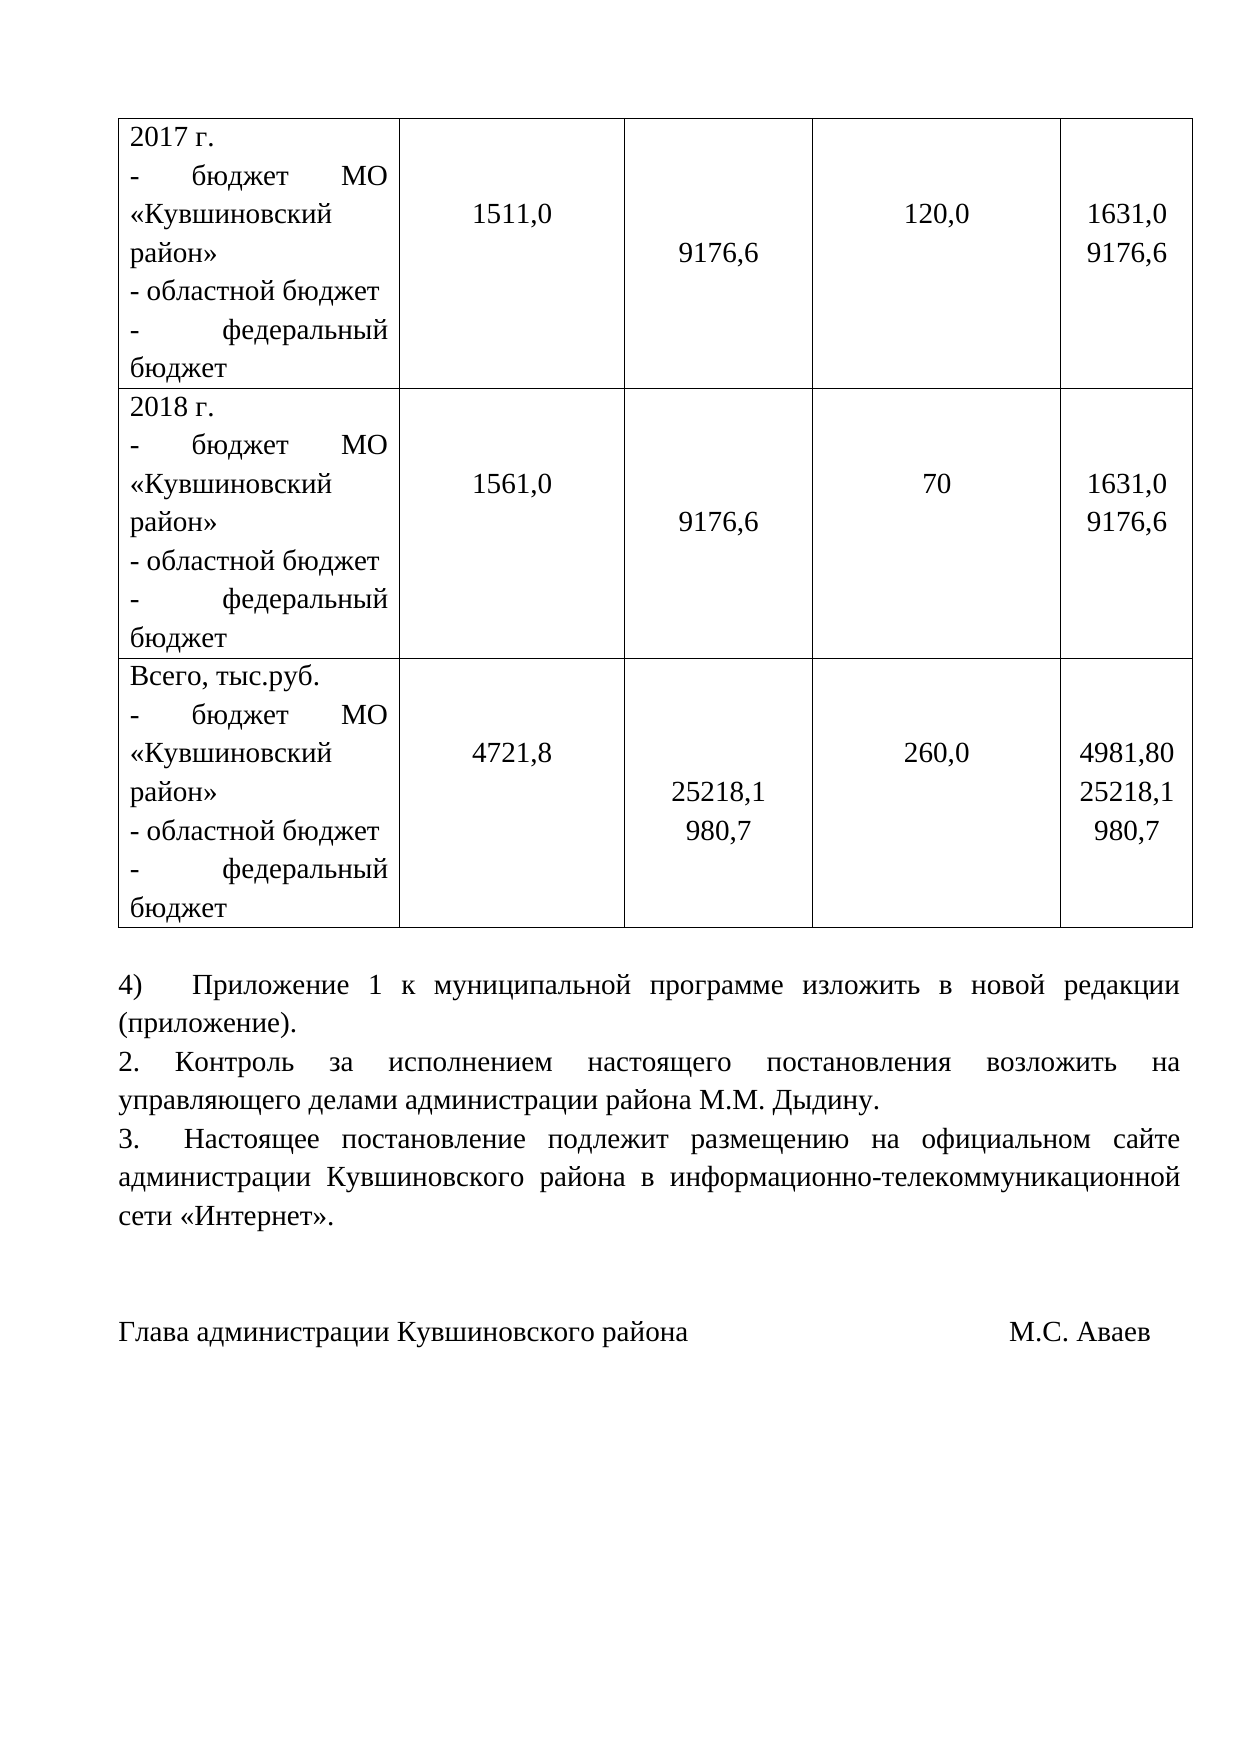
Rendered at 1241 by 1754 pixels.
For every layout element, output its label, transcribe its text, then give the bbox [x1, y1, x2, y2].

table_cell 4981,80 25218,1 980,7 [1061, 659, 1192, 927]
table_cell 1511,0 [400, 119, 624, 388]
table_cell 1631,0 9176,6 [1061, 389, 1192, 657]
table_cell 9176,6 [625, 119, 812, 388]
table_cell 2017 г. - бюджет МО «Кувшиновский район» - областной бюджет - федеральный бюджет [119, 119, 399, 388]
table_cell 70 [813, 389, 1060, 657]
text Глава администрации Кувшиновского района М.С. Аваев [118, 1314, 1181, 1347]
table_cell 260,0 [813, 659, 1060, 927]
table_cell 1561,0 [400, 389, 624, 657]
table_cell 120,0 [813, 119, 1060, 388]
table_cell 9176,6 [625, 389, 812, 657]
table_cell 1631,0 9176,6 [1061, 119, 1192, 388]
table_cell 4721,8 [400, 659, 624, 927]
text 3. Настоящее постановление подлежит размещению на официальном сайте администрации Кувшиновского района в информационно-телекоммуникационной сети «Интернет». [118, 1121, 1181, 1232]
table_cell 25218,1 980,7 [625, 659, 812, 927]
table_cell 2018 г. - бюджет МО «Кувшиновский район» - областной бюджет - федеральный бюджет [119, 389, 399, 657]
list Приложение 1 к муниципальной программе изложить в новой редакции (приложение). [118, 967, 1181, 1039]
table_cell Всего, тыс.руб. - бюджет МО «Кувшиновский район» - областной бюджет - федеральный бюджет [119, 659, 399, 927]
text 2. Контроль за исполнением настоящего постановления возложить на управляющего делами администрации района М.М. Дыдину. [118, 1044, 1181, 1116]
